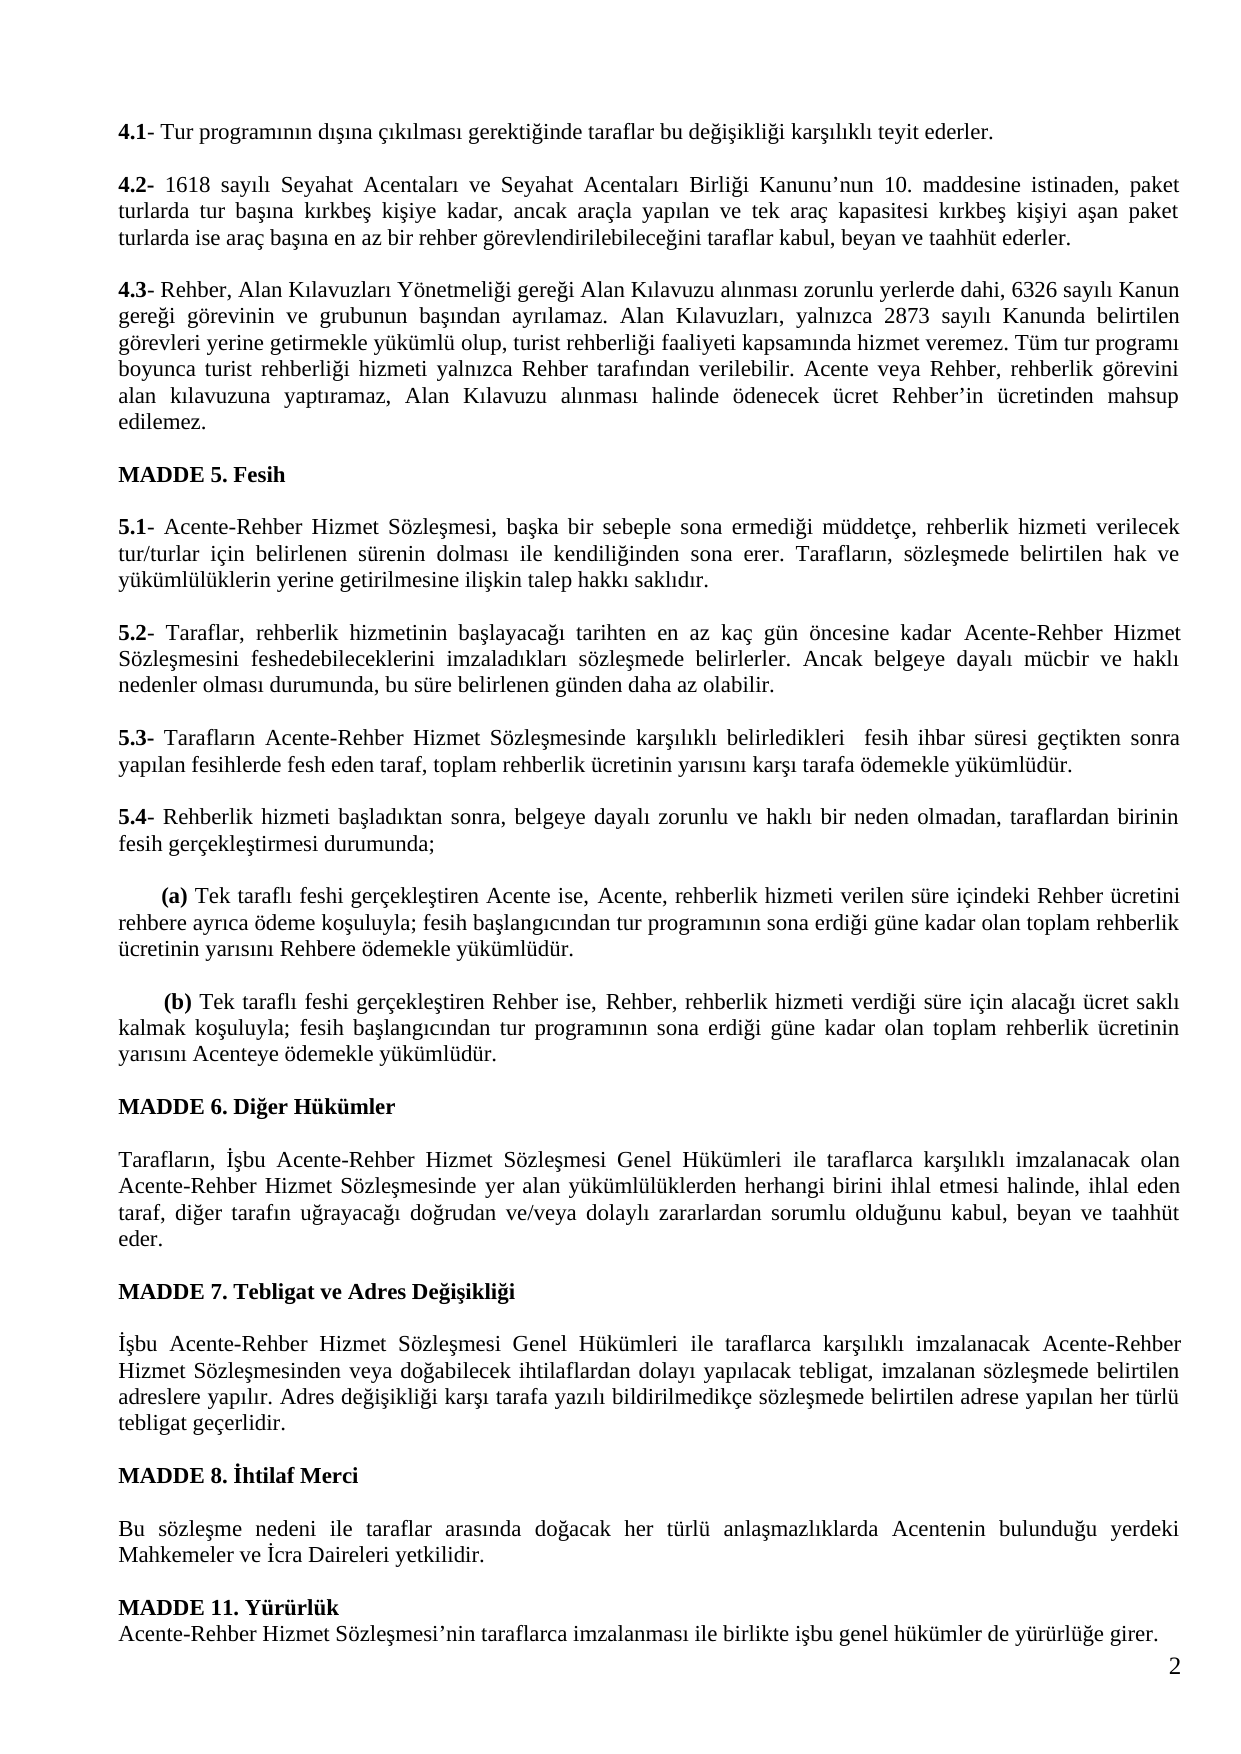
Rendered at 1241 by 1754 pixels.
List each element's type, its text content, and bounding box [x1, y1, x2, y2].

text 5.4- Rehberlik hizmeti başladıktan sonra, belgeye dayalı zorunlu ve haklı bir neden olmadan, taraflardan birinin fesih gerçekleştirmesi durumunda; [118, 803, 1181, 856]
text MADDE 11. Yürürlük [118, 1594, 1181, 1620]
text Tarafların, İşbu Acente-Rehber Hizmet Sözleşmesi Genel Hükümleri ile taraflarca karşılıklı imzalanacak olan Acente-Rehber Hizmet Sözleşmesinde yer alan yükümlülüklerden herhangi birini ihlal etmesi halinde, ihlal eden taraf, diğer tarafın uğrayacağı doğrudan ve/veya dolaylı zararlardan sorumlu olduğunu kabul, beyan ve taahhüt eder. [118, 1146, 1181, 1251]
text MADDE 8. İhtilaf Merci [118, 1462, 1181, 1488]
text Acente-Rehber Hizmet Sözleşmesi’nin taraflarca imzalanması ile birlikte işbu genel hükümler de yürürlüğe girer. [118, 1620, 1181, 1647]
text MADDE 7. Tebligat ve Adres Değişikliği [118, 1278, 1181, 1304]
text MADDE 5. Fesih [118, 461, 1181, 487]
text 5.1- Acente-Rehber Hizmet Sözleşmesi, başka bir sebeple sona ermediği müddetçe, rehberlik hizmeti verilecek tur/turlar için belirlenen sürenin dolması ile kendiliğinden sona erer. Tarafların, sözleşmede belirtilen hak ve yükümlülüklerin yerine getirilmesine ilişkin talep hakkı saklıdır. [118, 513, 1181, 592]
text İşbu Acente-Rehber Hizmet Sözleşmesi Genel Hükümleri ile taraflarca karşılıklı imzalanacak Acente-Rehber Hizmet Sözleşmesinden veya doğabilecek ihtilaflardan dolayı yapılacak tebligat, imzalanan sözleşmede belirtilen adreslere yapılır. Adres değişikliği karşı tarafa yazılı bildirilmedikçe sözleşmede belirtilen adrese yapılan her türlü tebligat geçerlidir. [118, 1330, 1181, 1436]
text 5.3- Tarafların Acente-Rehber Hizmet Sözleşmesinde karşılıklı belirledikleri fesih ihbar süresi geçtikten sonra yapılan fesihlerde fesh eden taraf, toplam rehberlik ücretinin yarısını karşı tarafa ödemekle yükümlüdür. [118, 724, 1181, 777]
text 4.1- Tur programının dışına çıkılması gerektiğinde taraflar bu değişikliği karşılıklı teyit ederler. [118, 118, 1181, 144]
text 4.3- Rehber, Alan Kılavuzları Yönetmeliği gereği Alan Kılavuzu alınması zorunlu yerlerde dahi, 6326 sayılı Kanun gereği görevinin ve grubunun başından ayrılamaz. Alan Kılavuzları, yalnızca 2873 sayılı Kanunda belirtilen görevleri yerine getirmekle yükümlü olup, turist rehberliği faaliyeti kapsamında hizmet veremez. Tüm tur programı boyunca turist rehberliği hizmeti yalnızca Rehber tarafından verilebilir. Acente veya Rehber, rehberlik görevini alan kılavuzuna yaptıramaz, Alan Kılavuzu alınması halinde ödenecek ücret Rehber’in ücretinden mahsup edilemez. [118, 276, 1181, 434]
text Bu sözleşme nedeni ile taraflar arasında doğacak her türlü anlaşmazlıklarda Acentenin bulunduğu yerdeki Mahkemeler ve İcra Daireleri yetkilidir. [118, 1515, 1181, 1568]
text 4.2- 1618 sayılı Seyahat Acentaları ve Seyahat Acentaları Birliği Kanunu’nun 10. maddesine istinaden, paket turlarda tur başına kırkbeş kişiye kadar, ancak araçla yapılan ve tek araç kapasitesi kırkbeş kişiyi aşan paket turlarda ise araç başına en az bir rehber görevlendirilebileceğini taraflar kabul, beyan ve taahhüt ederler. [118, 171, 1181, 250]
text MADDE 6. Diğer Hükümler [118, 1093, 1181, 1119]
text 5.2- Taraflar, rehberlik hizmetinin başlayacağı tarihten en az kaç gün öncesine kadar Acente-Rehber Hizmet Sözleşmesini feshedebileceklerini imzaladıkları sözleşmede belirlerler. Ancak belgeye dayalı mücbir ve haklı nedenler olması durumunda, bu süre belirlenen günden daha az olabilir. [118, 619, 1181, 698]
text (a) Tek taraflı feshi gerçekleştiren Acente ise, Acente, rehberlik hizmeti verilen süre içindeki Rehber ücretini rehbere ayrıca ödeme koşuluyla; fesih başlangıcından tur programının sona erdiği güne kadar olan toplam rehberlik ücretinin yarısını Rehbere ödemekle yükümlüdür. [118, 882, 1181, 961]
text (b) Tek taraflı feshi gerçekleştiren Rehber ise, Rehber, rehberlik hizmeti verdiği süre için alacağı ücret saklı kalmak koşuluyla; fesih başlangıcından tur programının sona erdiği güne kadar olan toplam rehberlik ücretinin yarısını Acenteye ödemekle yükümlüdür. [118, 988, 1181, 1067]
